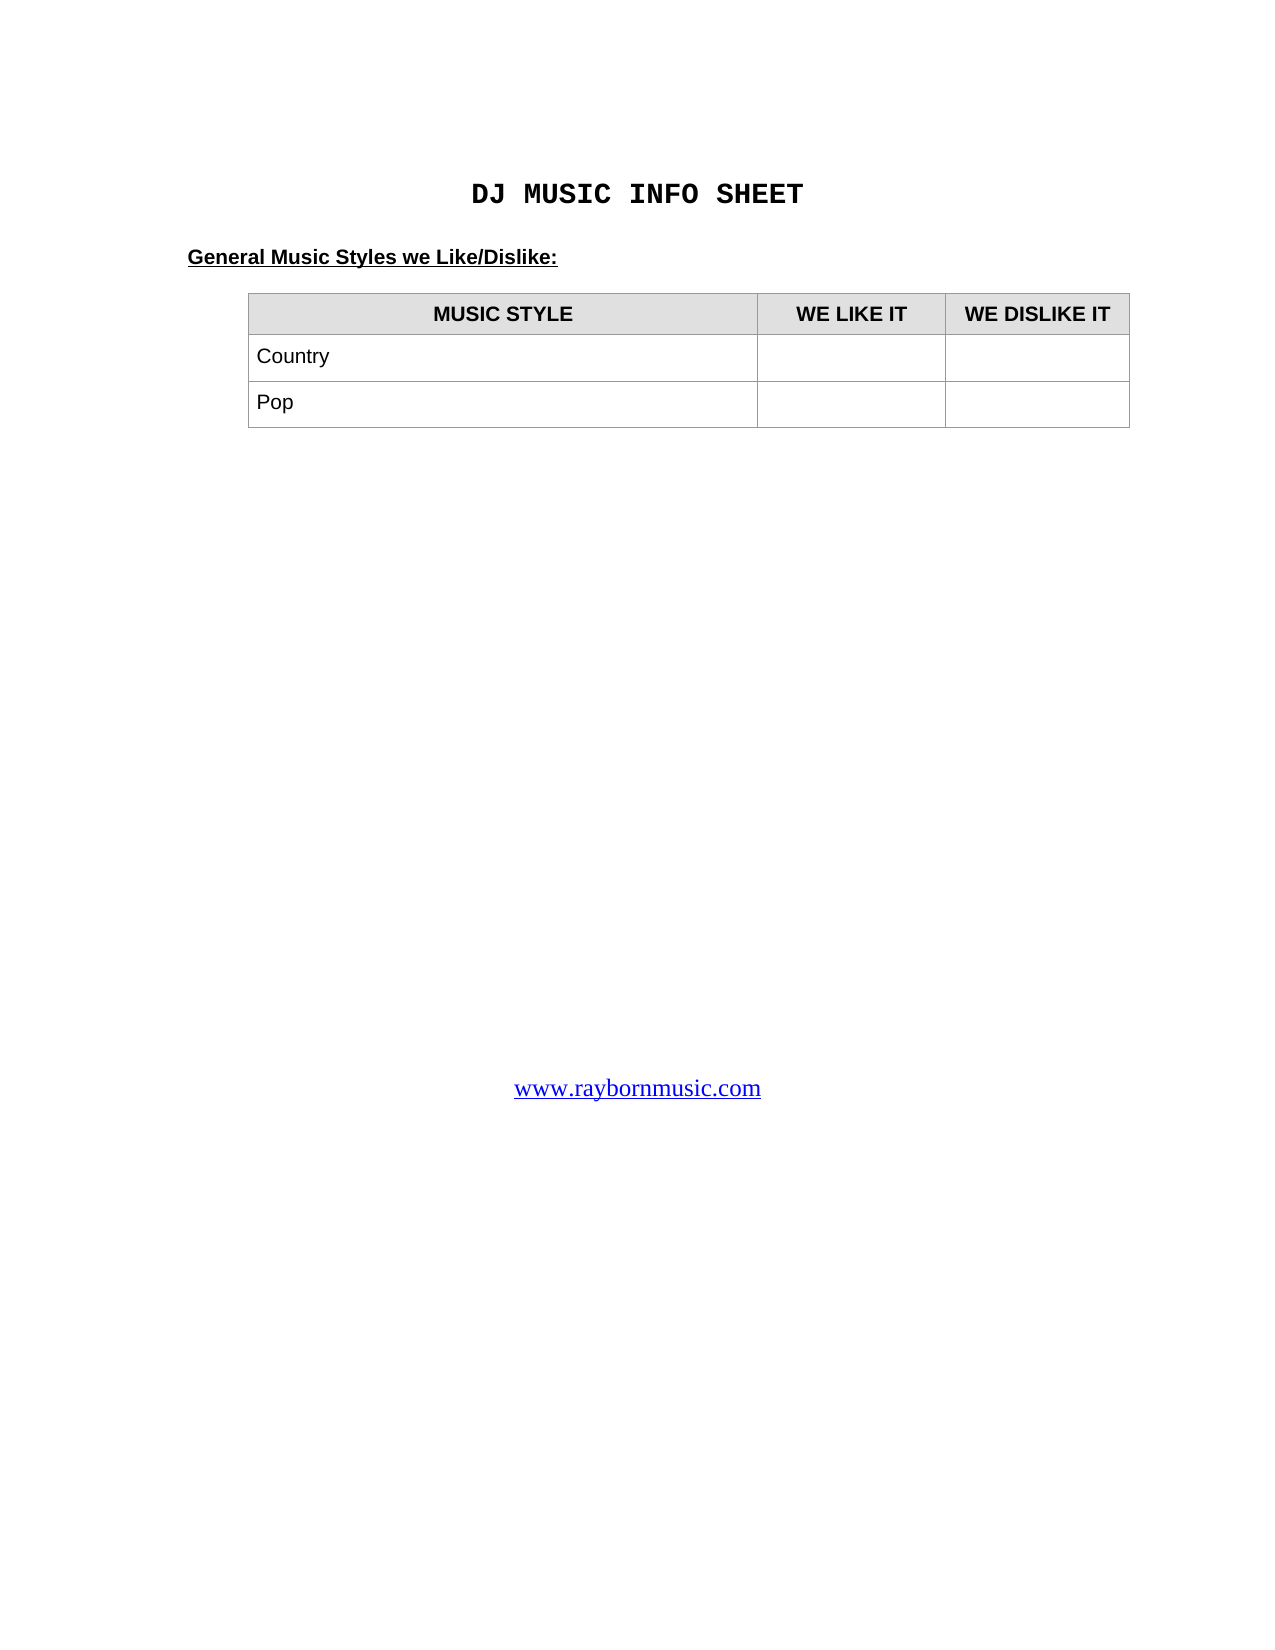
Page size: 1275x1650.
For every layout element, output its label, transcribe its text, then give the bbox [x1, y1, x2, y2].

table_header WE DISLIKE IT [946, 294, 1129, 334]
table_header WE LIKE IT [758, 294, 945, 334]
table_header MUSIC STYLE [249, 294, 757, 334]
text DJ MUSIC INFO SHEET [187, 179, 1087, 212]
table_cell [758, 382, 945, 427]
table_cell Country [249, 335, 757, 381]
text General Music Styles we Like/Dislike: [187, 245, 1087, 269]
table_cell [946, 382, 1129, 427]
table_cell Pop [249, 382, 757, 427]
table_cell [946, 335, 1129, 381]
table_cell [758, 335, 945, 381]
